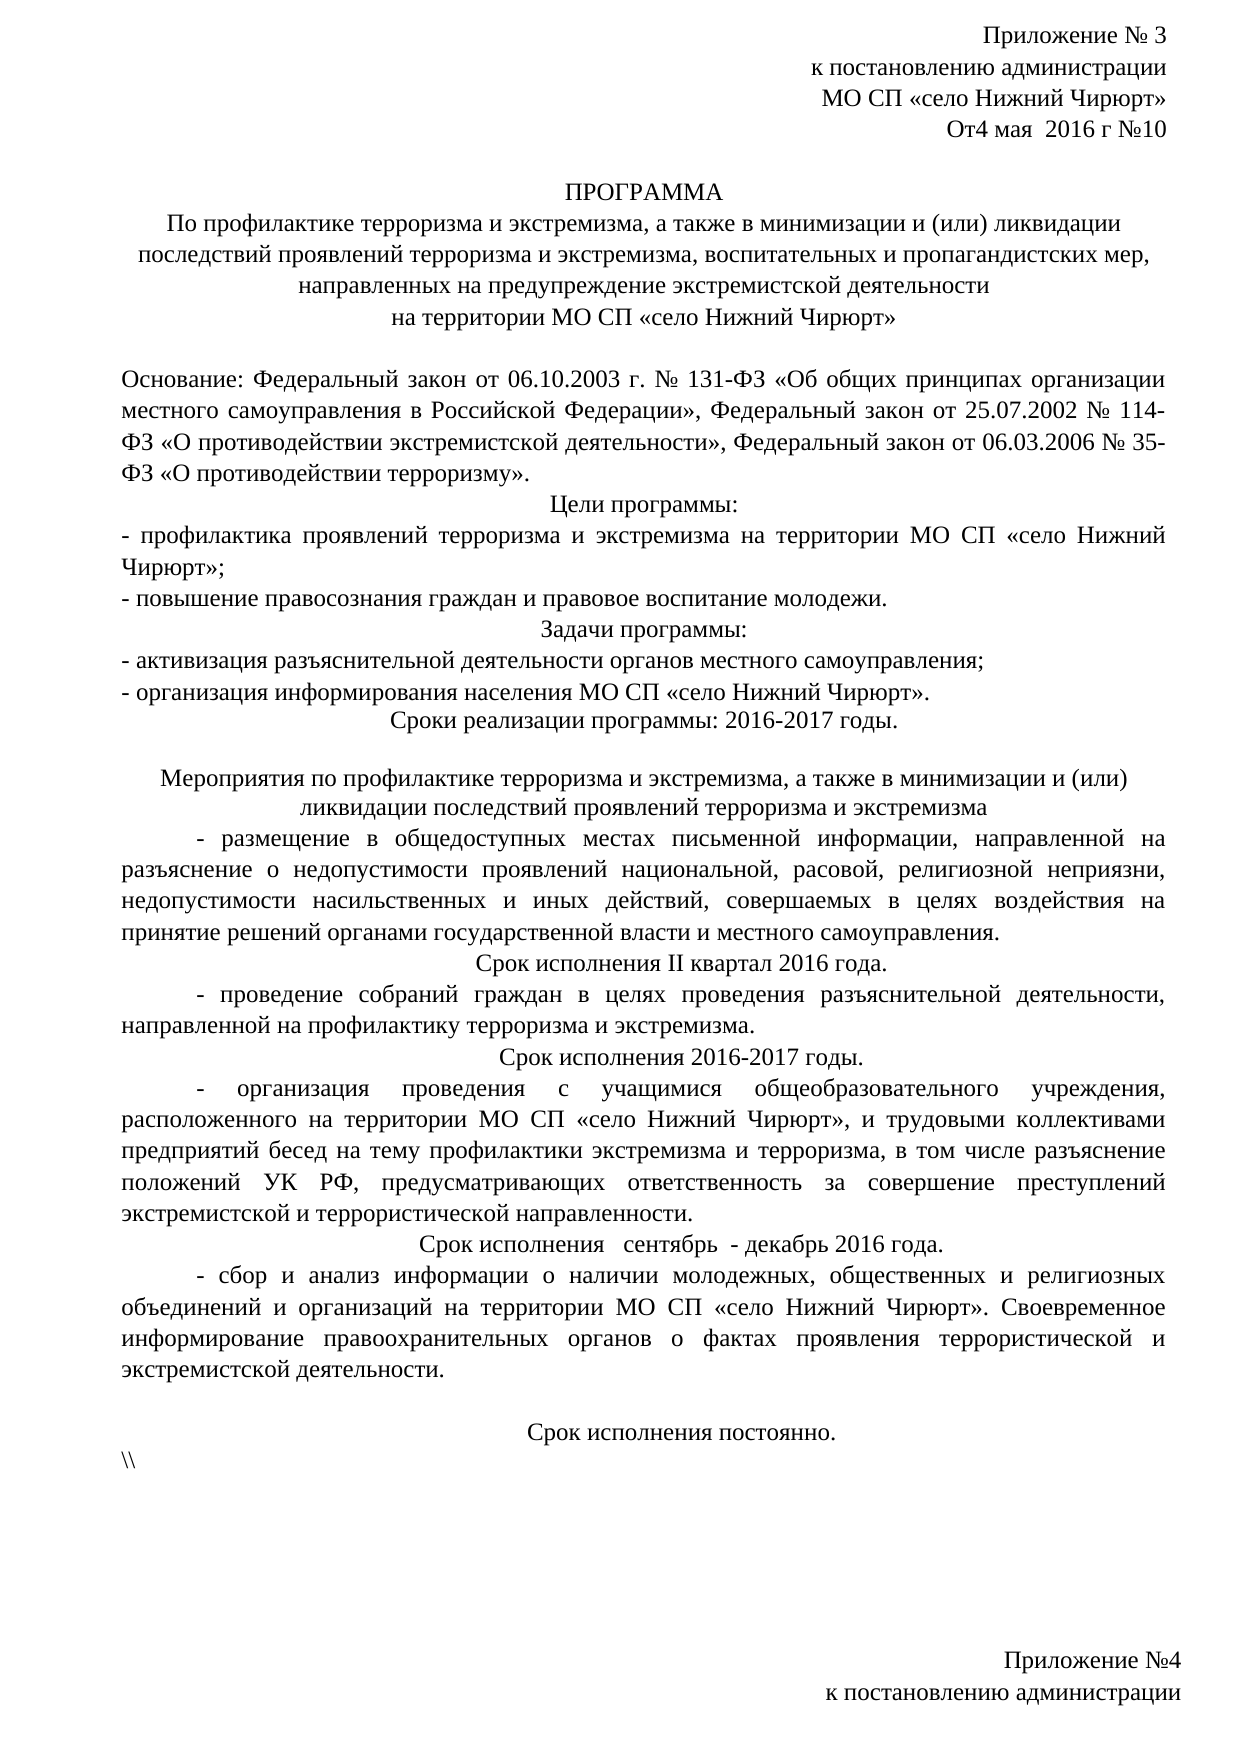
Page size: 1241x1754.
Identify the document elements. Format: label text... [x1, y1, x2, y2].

text к постановлению администрации [118, 1674, 1181, 1706]
text Приложение №4 [118, 1643, 1181, 1674]
